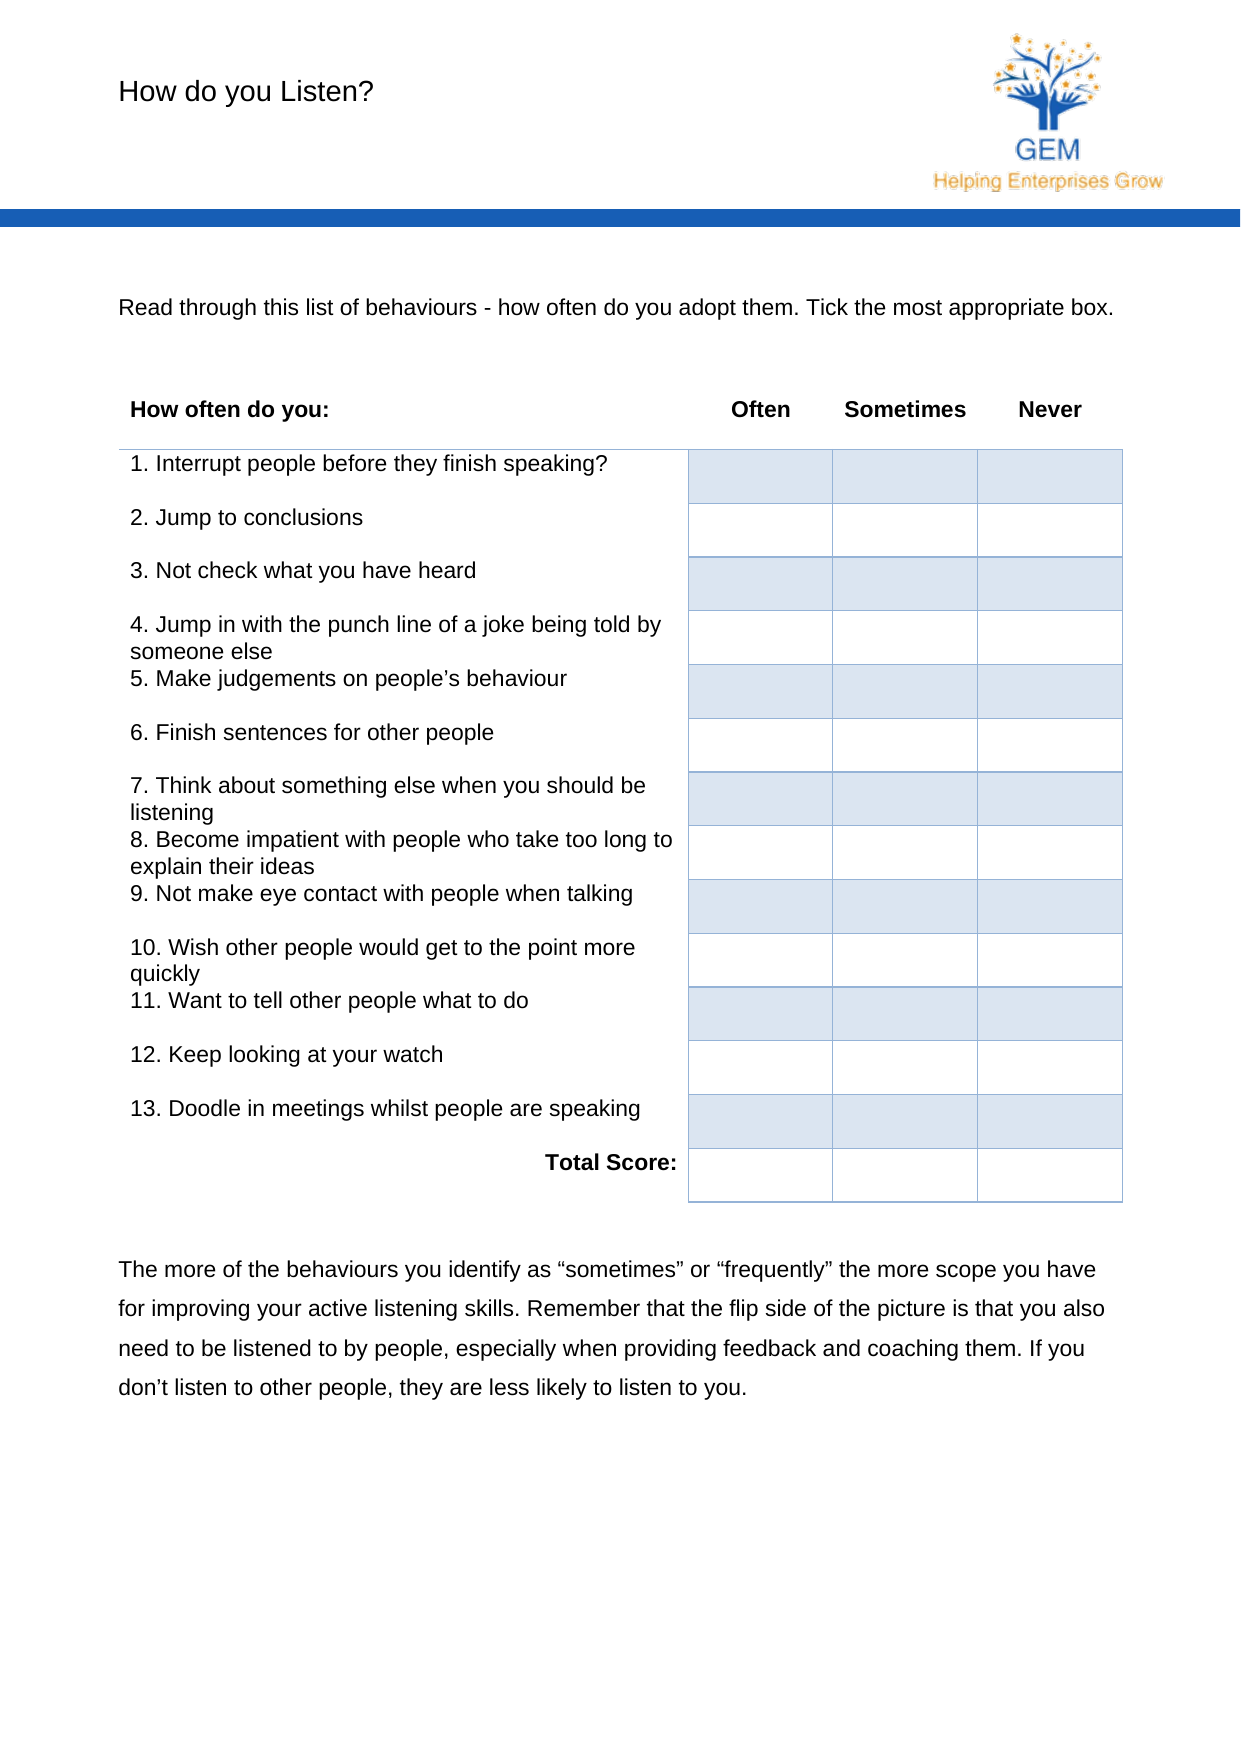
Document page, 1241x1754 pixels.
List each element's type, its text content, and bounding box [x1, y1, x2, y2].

table_cell [833, 826, 977, 879]
table_cell [689, 504, 832, 556]
table_cell 6. Finish sentences for other people [119, 718, 688, 771]
table_cell [689, 558, 832, 610]
table_cell Total Score: [119, 1148, 688, 1201]
text The more of the behaviours you identify as “sometimes” or “frequently” the more scope you have for improving your active listening skills. Remember that the flip side of the picture is that you also need to be listened to by people, especially when providing feedback and coaching them. If you don’t listen to other people, they are less likely to listen to you. [118, 1256, 1122, 1400]
table_cell [978, 611, 1122, 664]
table_cell 12. Keep looking at your watch [119, 1040, 688, 1094]
table_cell [689, 773, 832, 825]
table_cell [978, 934, 1122, 986]
table_header Often [689, 396, 833, 449]
table_cell [689, 450, 832, 503]
picture [932, 26, 1168, 193]
table_cell [833, 1095, 977, 1148]
table_cell 5. Make judgements on people’s behaviour [119, 664, 688, 718]
table_cell [689, 1149, 832, 1201]
table_cell 8. Become impatient with people who take too long to explain their ideas [119, 825, 688, 879]
table_cell 11. Want to tell other people what to do [119, 986, 688, 1040]
table_cell 10. Wish other people would get to the point more quickly [119, 933, 688, 986]
table_cell [689, 611, 832, 664]
table_cell [978, 1095, 1122, 1148]
table_cell [689, 719, 832, 771]
table_cell [833, 1041, 977, 1094]
table_cell [689, 988, 832, 1040]
table_cell [833, 988, 977, 1040]
table_cell [833, 504, 977, 556]
table_cell [978, 719, 1122, 771]
table_cell [978, 450, 1122, 503]
table_cell [833, 611, 977, 664]
table_cell [978, 988, 1122, 1040]
table_cell [978, 773, 1122, 825]
table_cell [978, 504, 1122, 556]
table_cell [689, 826, 832, 879]
table_cell [978, 665, 1122, 718]
table_cell [978, 1149, 1122, 1201]
table_header How often do you: [119, 396, 688, 449]
table_cell [978, 880, 1122, 933]
table_cell [833, 880, 977, 933]
table_cell [833, 665, 977, 718]
table_cell [978, 558, 1122, 610]
table_cell [833, 719, 977, 771]
table_cell [689, 1095, 832, 1148]
table_header Never [978, 396, 1122, 449]
text Read through this list of behaviours - how often do you adopt them. Tick the most appropriate box. [118, 294, 1122, 321]
table_cell [833, 934, 977, 986]
table_cell [689, 880, 832, 933]
table_cell 9. Not make eye contact with people when talking [119, 879, 688, 933]
table_cell 4. Jump in with the punch line of a joke being told by someone else [119, 610, 688, 664]
table_cell [833, 558, 977, 610]
table_cell [833, 773, 977, 825]
table_cell [833, 450, 977, 503]
table_cell [689, 665, 832, 718]
table_header Sometimes [833, 396, 978, 449]
table_cell [978, 1041, 1122, 1094]
table_cell [689, 1041, 832, 1094]
table_cell 7. Think about something else when you should be listening [119, 771, 688, 825]
table_cell [689, 934, 832, 986]
table_cell 2. Jump to conclusions [119, 503, 688, 556]
table_cell 1. Interrupt people before they finish speaking? [119, 450, 688, 503]
table_cell 3. Not check what you have heard [119, 556, 688, 610]
table_cell 13. Doodle in meetings whilst people are speaking [119, 1094, 688, 1148]
table_cell [978, 826, 1122, 879]
table_cell [833, 1149, 977, 1201]
